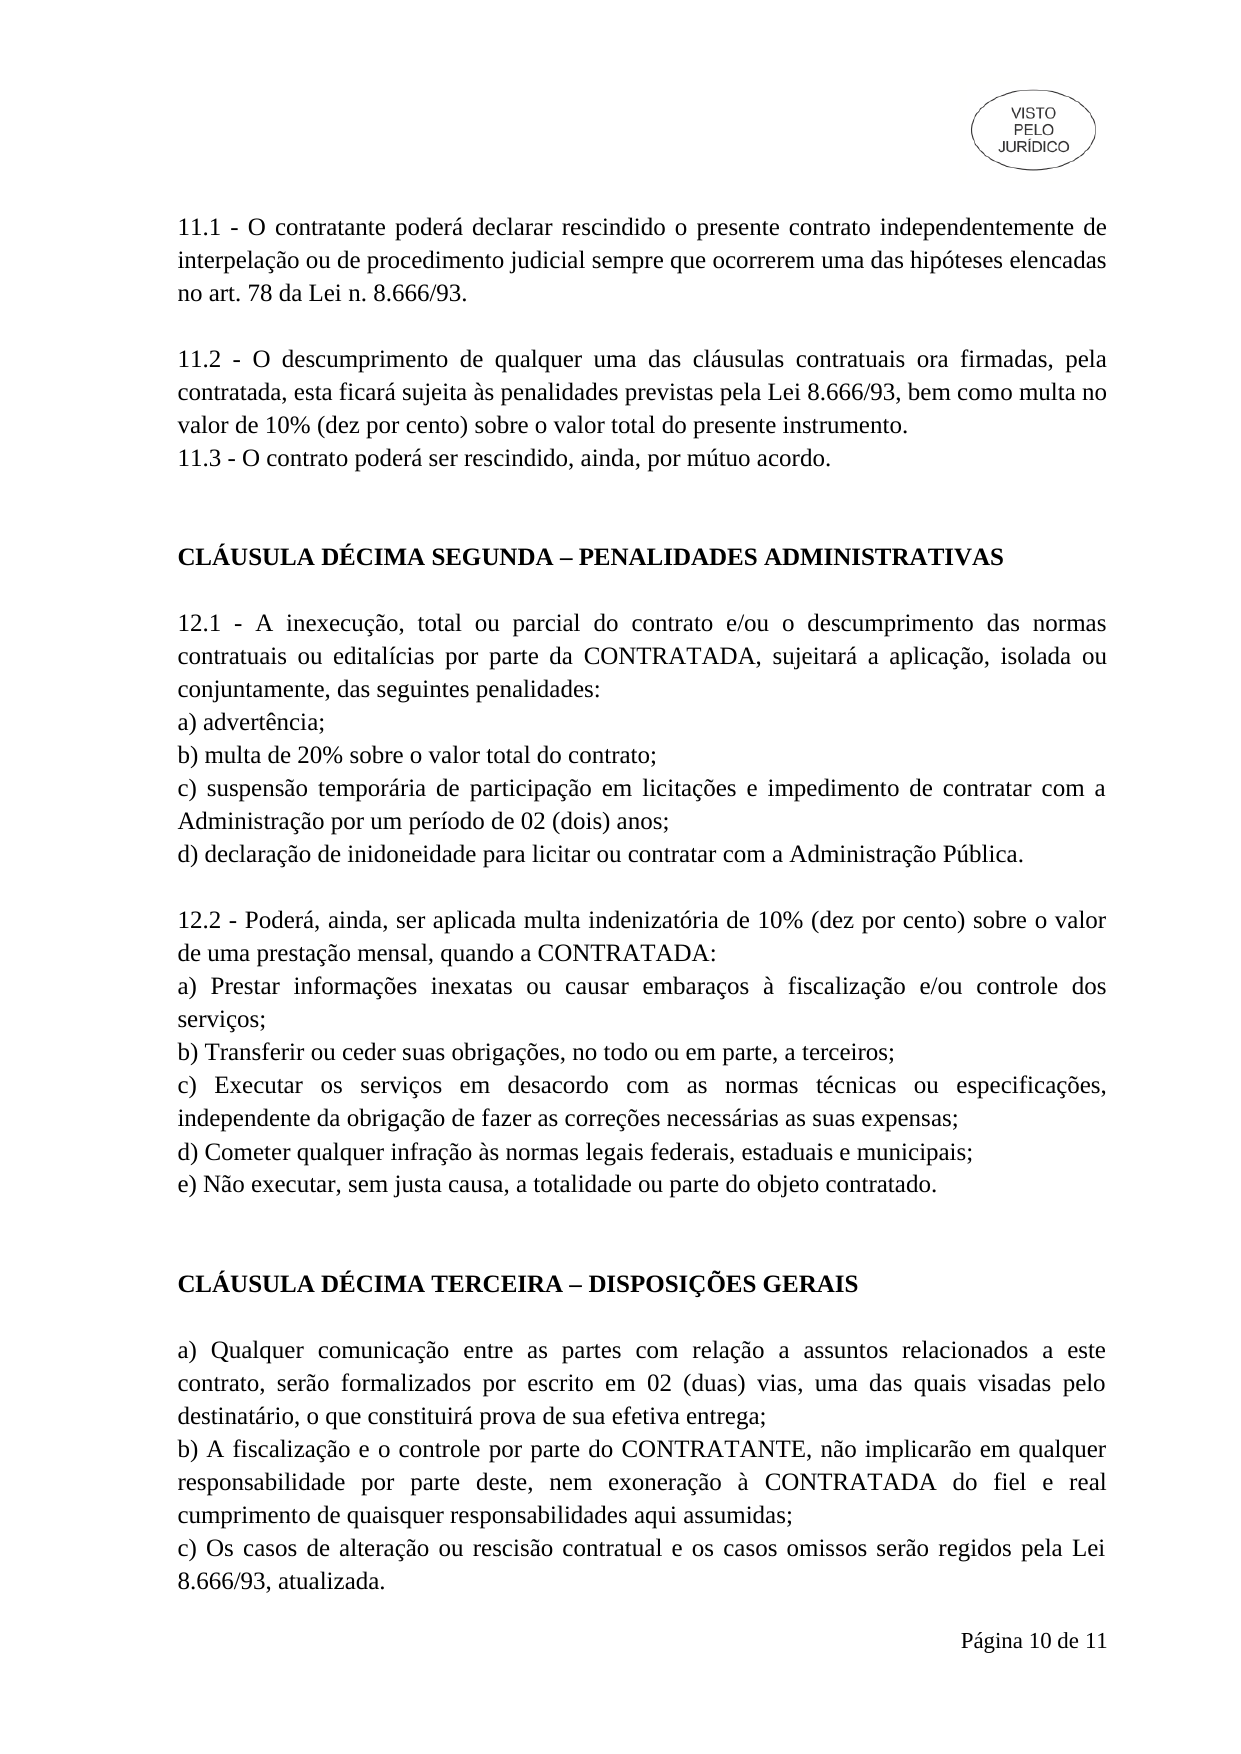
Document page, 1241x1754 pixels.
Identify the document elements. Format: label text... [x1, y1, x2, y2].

text 12.1 - A inexecução, total ou parcial do contrato e/ou o descumprimento das normas contratuais ou editalícias por parte da CONTRATADA, sujeitará a aplicação, isolada ou conjuntamente, das seguintes penalidades: [177, 608, 1107, 703]
text d) declaração de inidoneidade para licitar ou contratar com a Administração Pública. [177, 839, 1107, 868]
text a) Prestar informações inexatas ou causar embaraços à fiscalização e/ou controle dos serviços; [177, 971, 1107, 1033]
text 11.2 - O descumprimento de qualquer uma das cláusulas contratuais ora firmadas, pela contratada, esta ficará sujeita às penalidades previstas pela Lei 8.666/93, bem como multa no valor de 10% (dez por cento) sobre o valor total do presente instrumento. [177, 344, 1107, 439]
text 11.1 - O contratante poderá declarar rescindido o presente contrato independentemente de interpelação ou de procedimento judicial sempre que ocorrerem uma das hipóteses elencadas no art. 78 da Lei n. 8.666/93. [177, 212, 1107, 307]
text c) Os casos de alteração ou rescisão contratual e os casos omissos serão regidos pela Lei 8.666/93, atualizada. [177, 1533, 1107, 1594]
text b) A fiscalização e o controle por parte do CONTRATANTE, não implicarão em qualquer responsabilidade por parte deste, nem exoneração à CONTRATADA do fiel e real cumprimento de quaisquer responsabilidades aqui assumidas; [177, 1434, 1107, 1528]
text 12.2 - Poderá, ainda, ser aplicada multa indenizatória de 10% (dez por cento) sobre o valor de uma prestação mensal, quando a CONTRATADA: [177, 905, 1107, 967]
text c) suspensão temporária de participação em licitações e impedimento de contratar com a Administração por um período de 02 (dois) anos; [177, 773, 1107, 835]
text e) Não executar, sem justa causa, a totalidade ou parte do objeto contratado. [177, 1169, 1107, 1198]
text b) multa de 20% sobre o valor total do contrato; [177, 740, 1107, 769]
text 11.3 - O contrato poderá ser rescindido, ainda, por mútuo acordo. [177, 443, 1107, 472]
text a) advertência; [177, 707, 1107, 736]
picture [959, 73, 1108, 184]
text c) Executar os serviços em desacordo com as normas técnicas ou especificações, independente da obrigação de fazer as correções necessárias as suas expensas; [177, 1071, 1107, 1132]
text d) Cometer qualquer infração às normas legais federais, estaduais e municipais; [177, 1137, 1107, 1165]
text CLÁUSULA DÉCIMA TERCEIRA – DISPOSIÇÕES GERAIS [177, 1269, 1107, 1297]
text b) Transferir ou ceder suas obrigações, no todo ou em parte, a terceiros; [177, 1037, 1107, 1066]
subtitle CLÁUSULA DÉCIMA SEGUNDA – PENALIDADES ADMINISTRATIVAS [177, 542, 1107, 571]
text a) Qualquer comunicação entre as partes com relação a assuntos relacionados a este contrato, serão formalizados por escrito em 02 (duas) vias, uma das quais visadas pelo destinatário, o que constituirá prova de sua efetiva entrega; [177, 1335, 1107, 1429]
